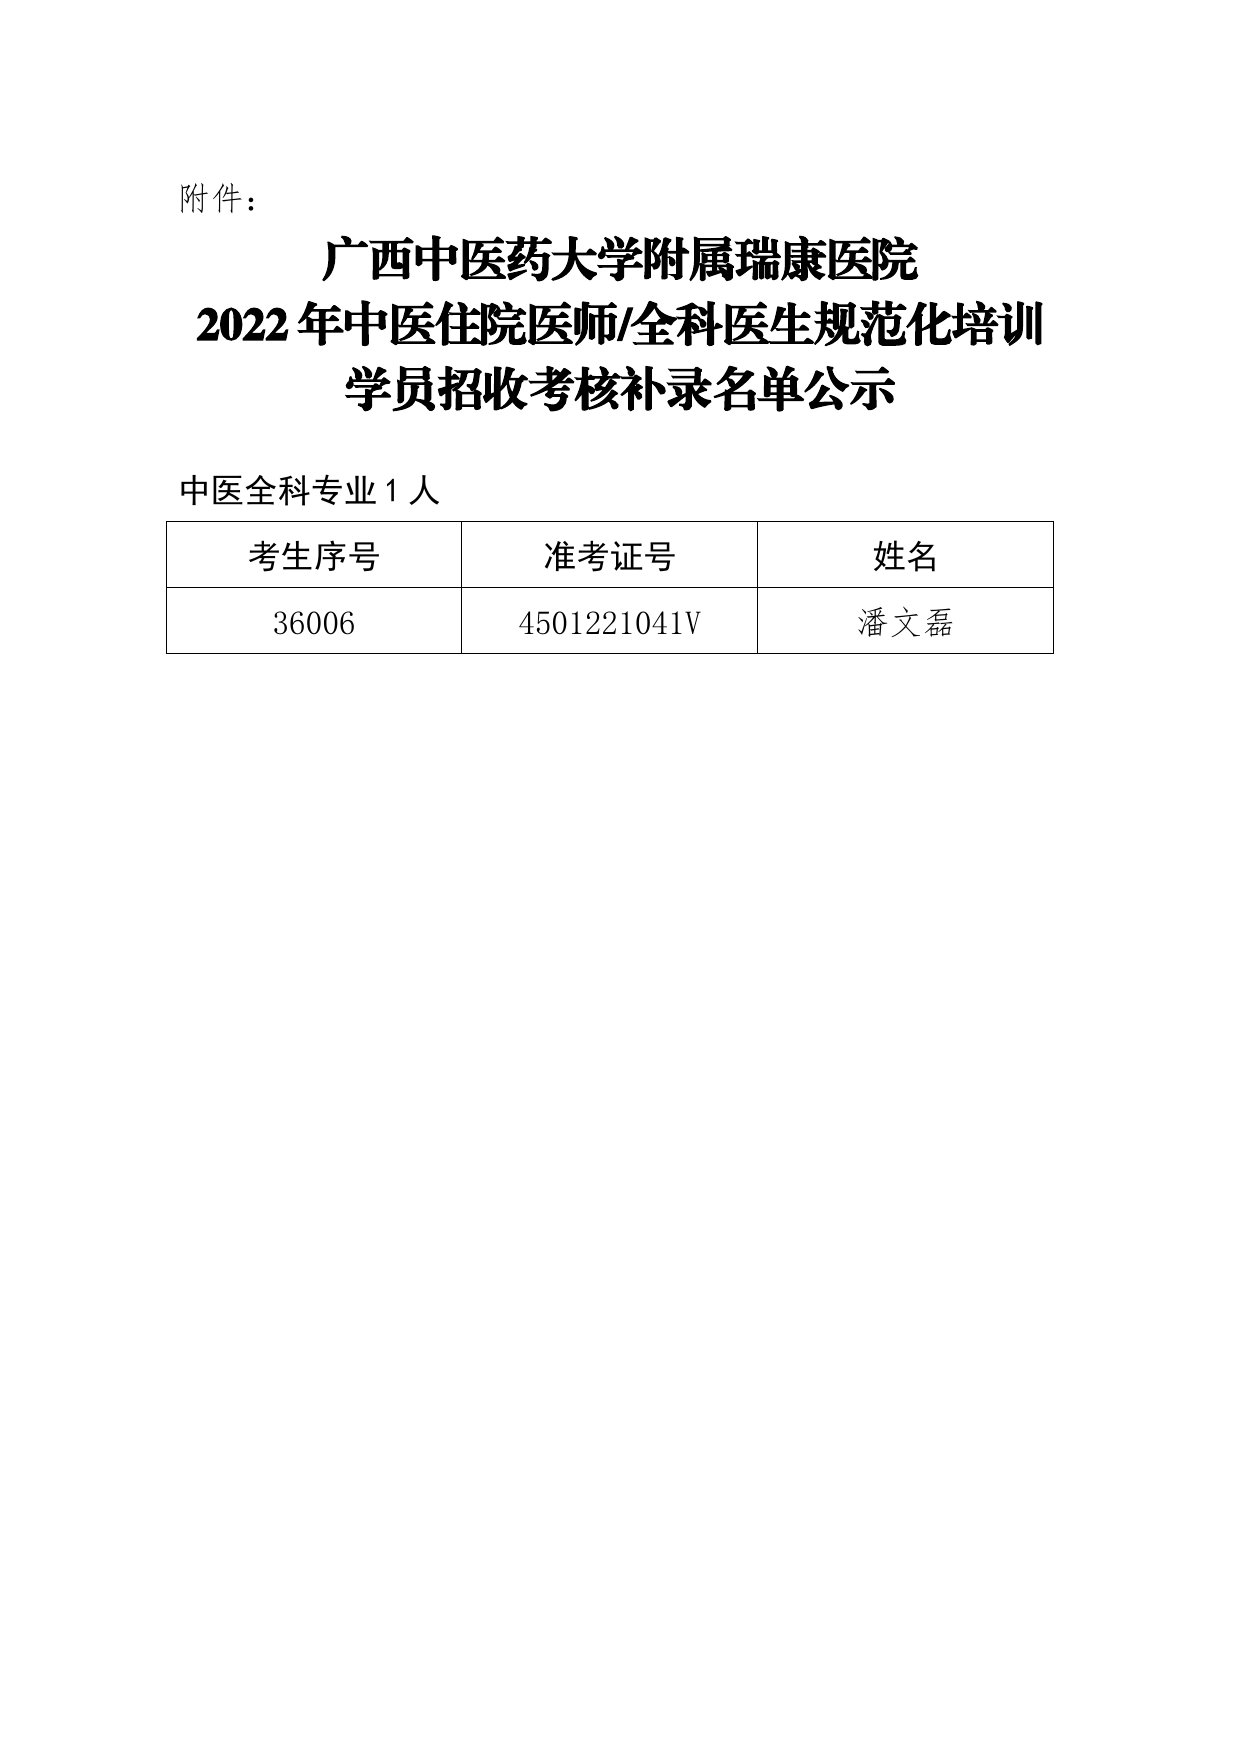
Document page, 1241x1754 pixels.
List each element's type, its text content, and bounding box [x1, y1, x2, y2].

table_cell 4501221041V [462, 588, 757, 653]
subtitle 广西中医药大学附属瑞康医院 [177, 228, 1063, 293]
table_cell 36006 [167, 588, 461, 653]
subtitle 2022年中医住院医师/全科医生规范化培训学员招收考核补录名单公示 [177, 293, 1063, 423]
table_header 考生序号 [167, 522, 461, 587]
table_cell 潘文磊 [758, 588, 1053, 653]
table_header 准考证号 [462, 522, 757, 587]
text 中医全科专业1人 [177, 456, 1063, 521]
table_header 姓名 [758, 522, 1053, 587]
subtitle 附件： [177, 163, 1063, 228]
